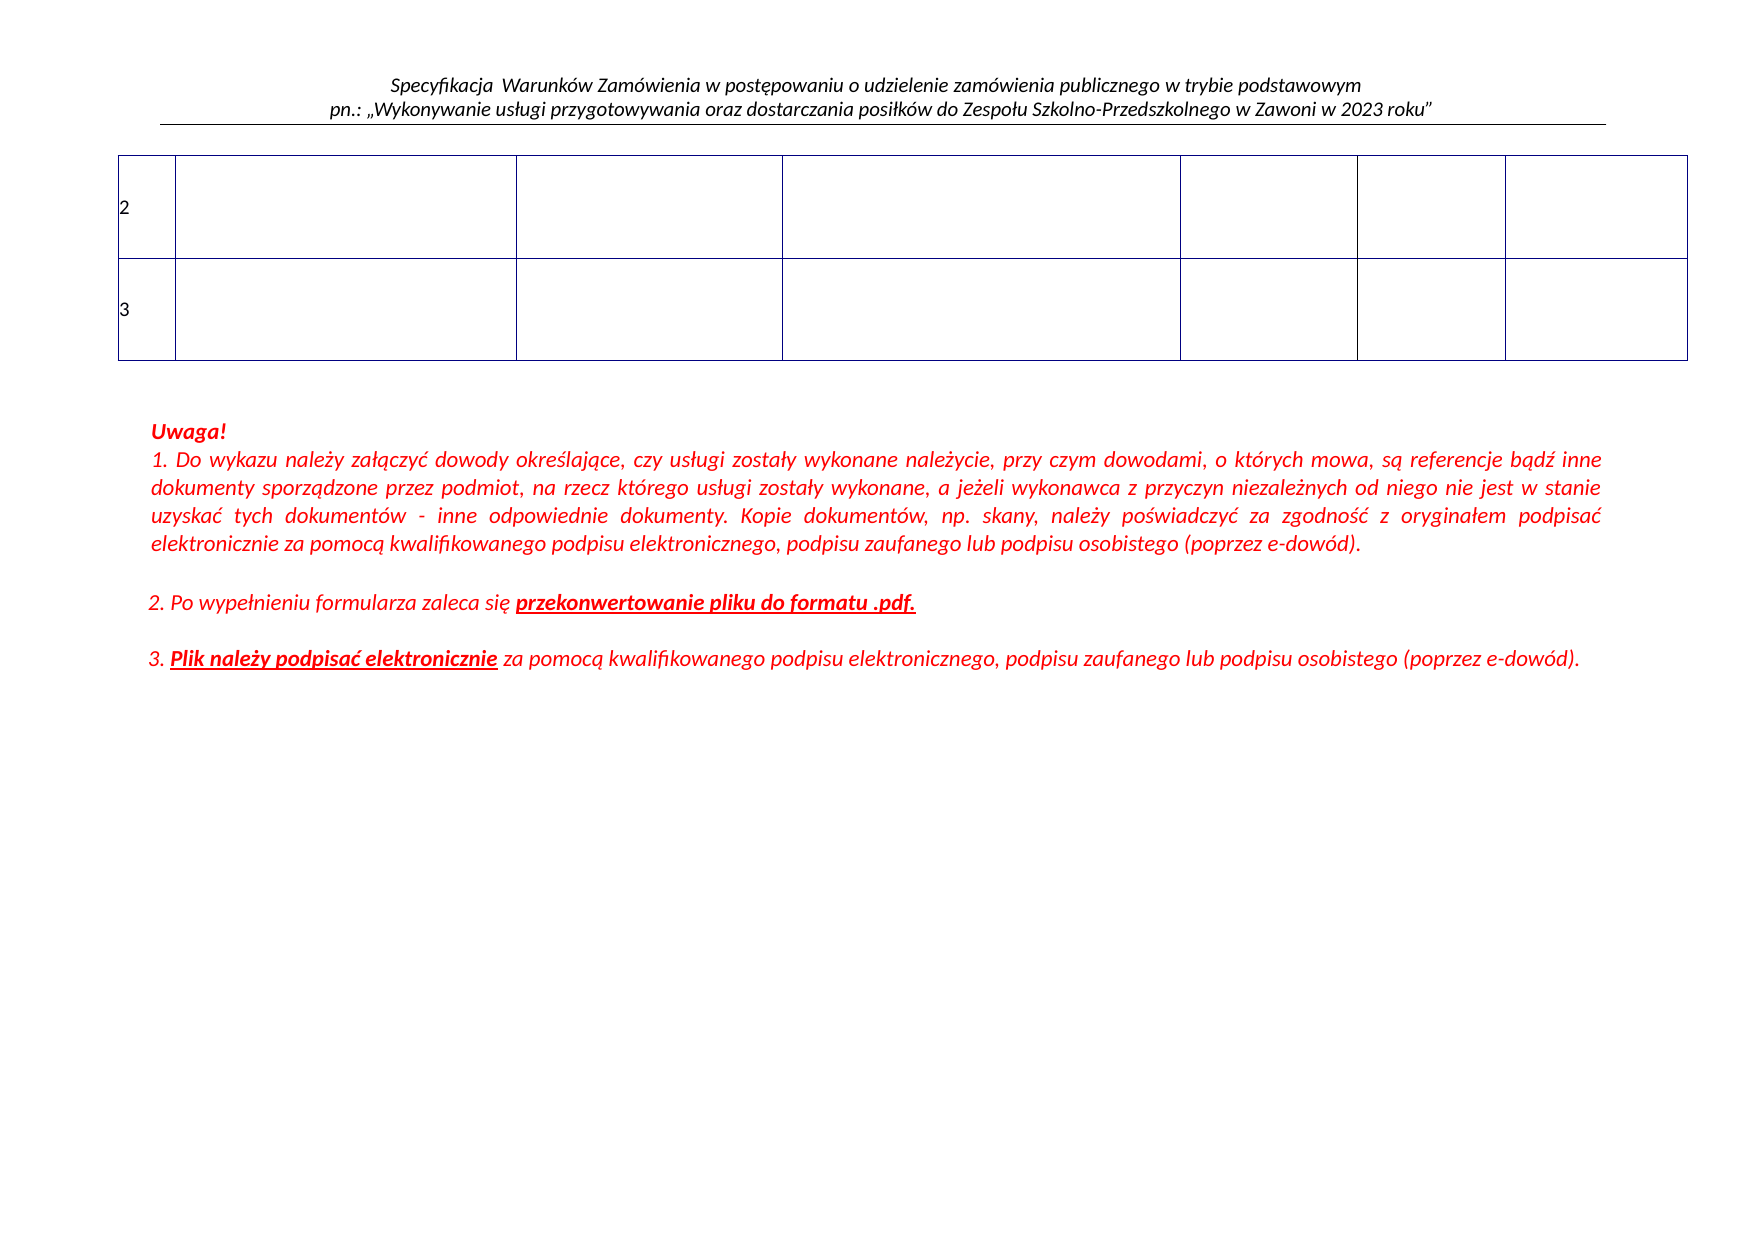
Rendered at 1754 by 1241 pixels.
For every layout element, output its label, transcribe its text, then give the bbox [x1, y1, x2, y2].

table_cell [1181, 259, 1357, 360]
table_cell 3 [119, 259, 175, 360]
table_cell [1506, 156, 1687, 258]
table_cell [783, 156, 1180, 258]
text 1. Do wykazu należy załączyć dowody określające, czy usługi zostały wykonane należycie, przy czym dowodami, o których mowa, są referencje bądź inne dokumenty sporządzone przez podmiot, na rzecz którego usługi zostały wykonane, a jeżeli wykonawca z przyczyn niezależnych od niego nie jest w stanie uzyskać tych dokumentów - inne odpowiednie dokumenty. Kopie dokumentów, np. skany, należy poświadczyć za zgodność z oryginałem podpisać elektronicznie za pomocą kwalifikowanego podpisu elektronicznego, podpisu zaufanego lub podpisu osobistego (poprzez e-dowód). [151, 445, 1606, 557]
text Uwaga! [151, 417, 1606, 445]
table_cell [176, 156, 516, 258]
table_cell [1358, 259, 1505, 360]
table_cell [176, 259, 516, 360]
text 3. Plik należy podpisać elektronicznie za pomocą kwalifikowanego podpisu elektronicznego, podpisu zaufanego lub podpisu osobistego (poprzez e-dowód). [148, 644, 1606, 672]
table_cell [1181, 156, 1357, 258]
table_cell 2 [119, 156, 175, 258]
table_cell [517, 259, 782, 360]
text 2. Po wypełnieniu formularza zaleca się przekonwertowanie pliku do formatu .pdf. [148, 588, 1606, 616]
table_cell [783, 259, 1180, 360]
table_cell [1358, 156, 1505, 258]
table_cell [517, 156, 782, 258]
table_cell [1506, 259, 1687, 360]
